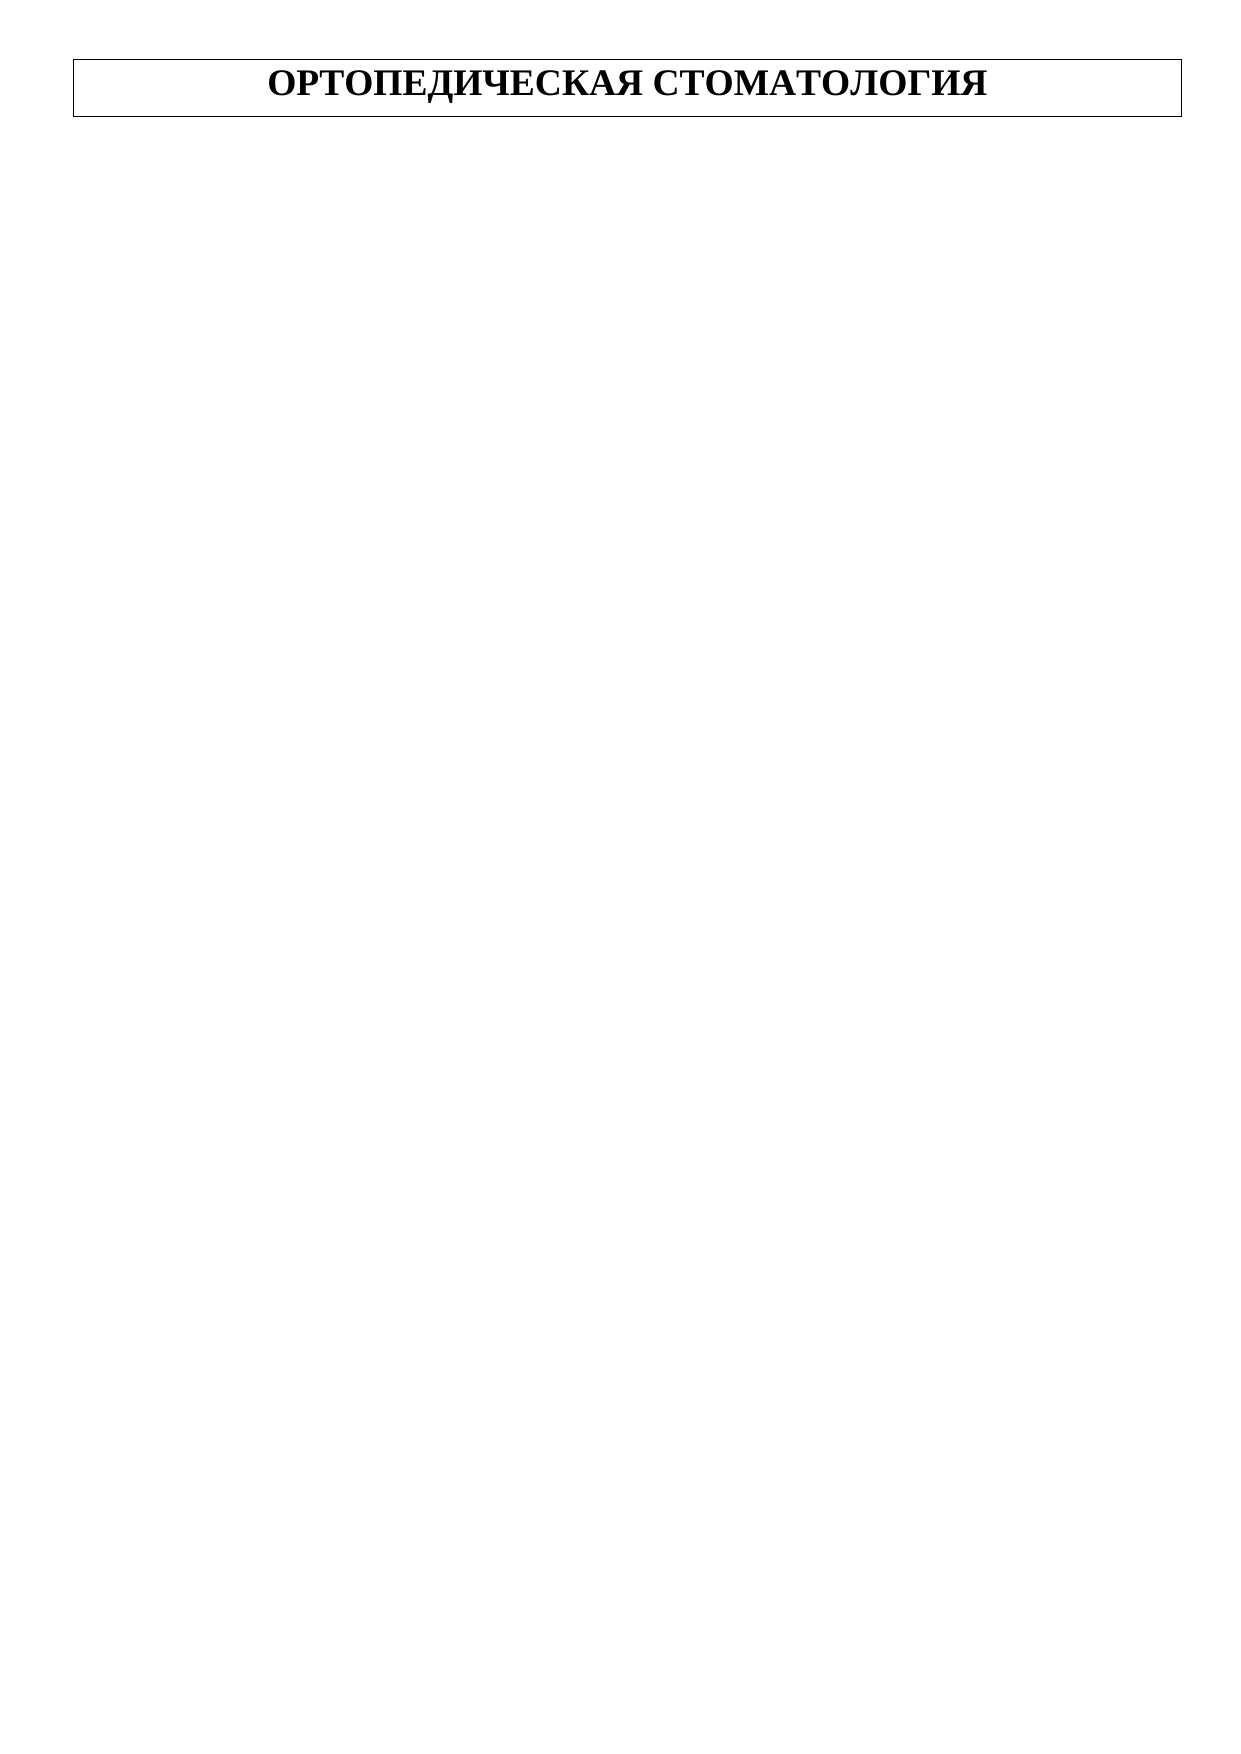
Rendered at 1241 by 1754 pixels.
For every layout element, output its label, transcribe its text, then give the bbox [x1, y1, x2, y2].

table_header ОРТОПЕДИЧЕСКАЯ СТОМАТОЛОГИЯ [74, 60, 1181, 116]
